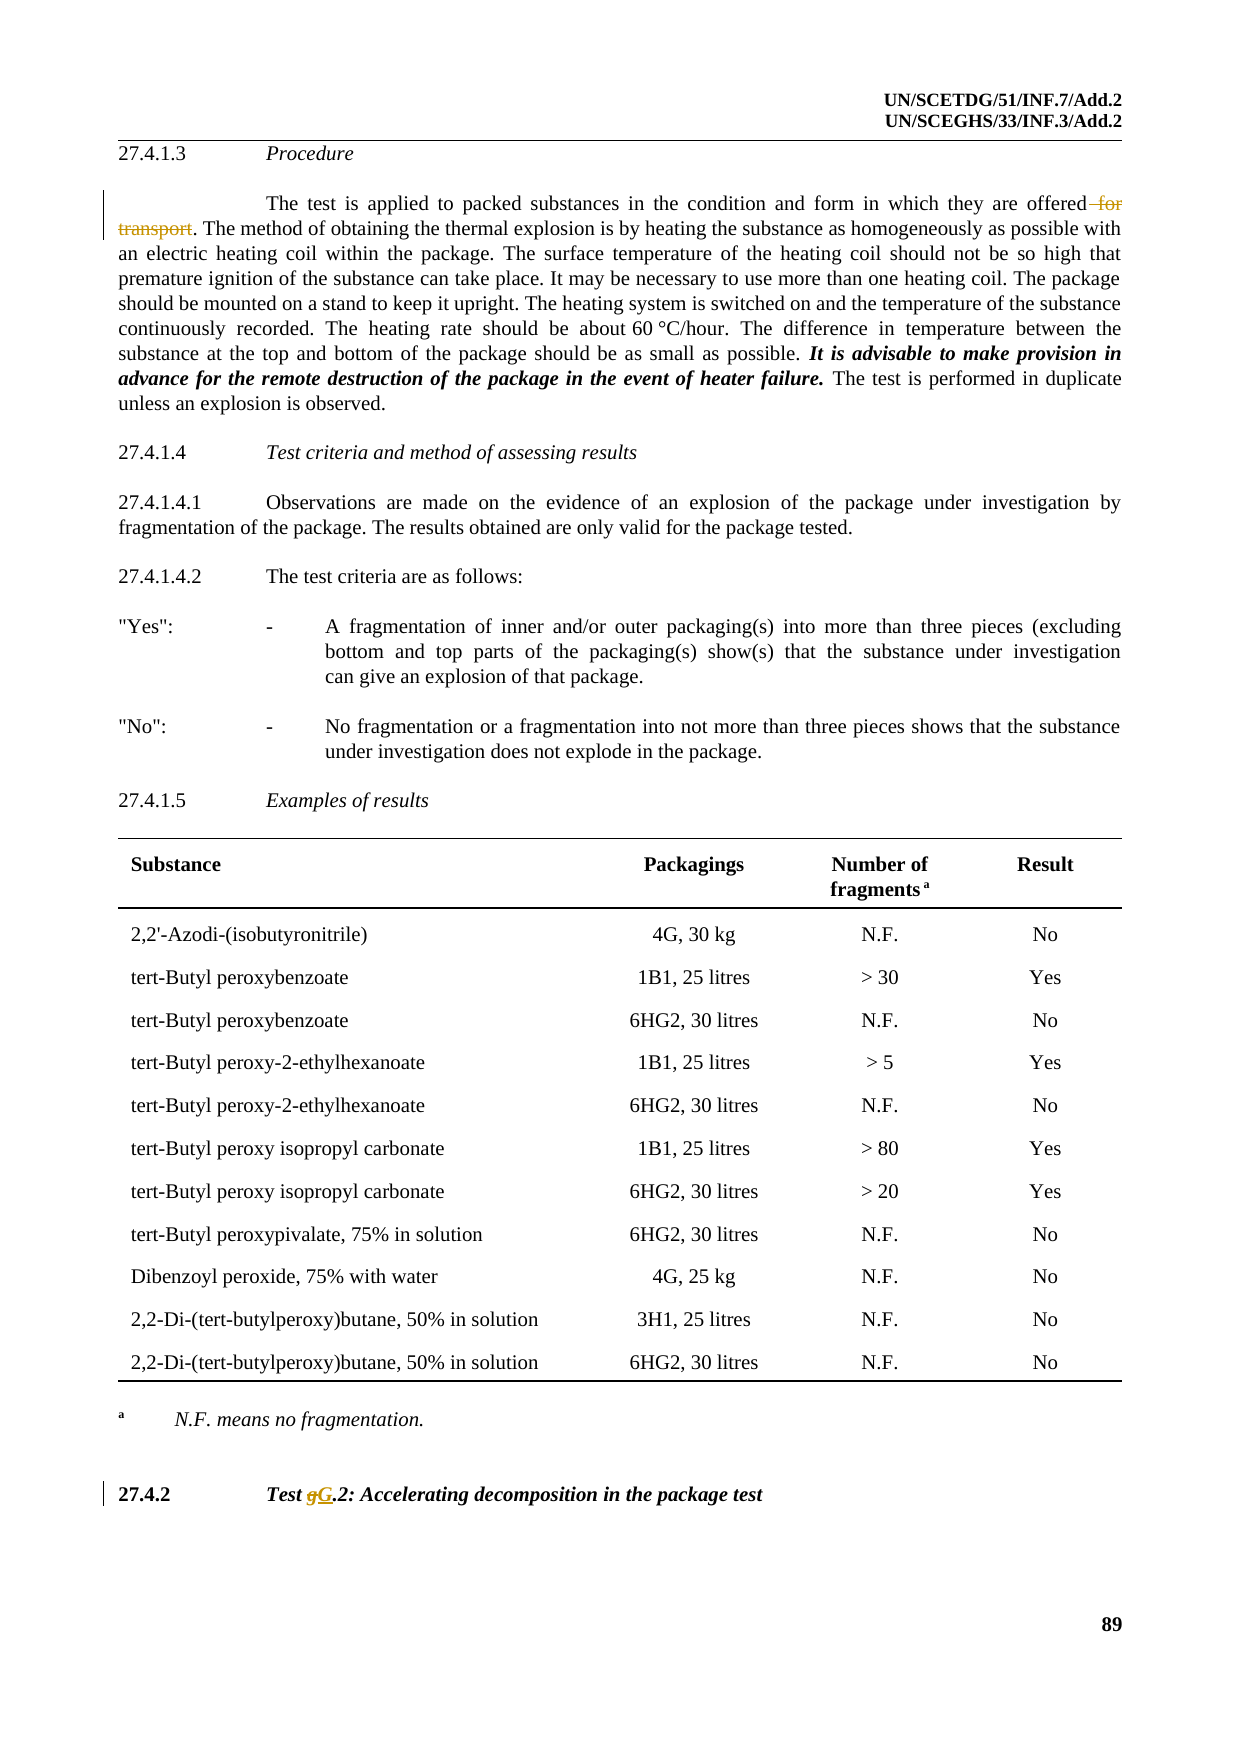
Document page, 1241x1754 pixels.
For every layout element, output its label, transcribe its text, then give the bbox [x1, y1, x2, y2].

text The test is applied to packed substances in the condition and form in which they are offered. The method of obtaining the thermal explosion is by heating the substance as homogeneously as possible with an electric heating coil within the package. The surface temperature of the heating coil should not be so high that premature ignition of the substance can take place. It may be necessary to use more than one heating coil. The package should be mounted on a stand to keep it upright. The heating system is switched on and the temperature of the substance continuously recorded. The heating rate should be about 60 °C/hour. The difference in temperature between the substance at the top and bottom of the package should be as small as possible. It is advisable to make provision in advance for the remote destruction of the package in the event of heater failure. The test is performed in duplicate unless an explosion is observed. [118, 190, 1122, 415]
table_cell N.F. [791, 1337, 968, 1380]
table_cell > 5 [791, 1037, 968, 1080]
text 27.4.1.4.1 Observations are made on the evidence of an explosion of the package under investigation by fragmentation of the package. The results obtained are only valid for the package tested. [118, 489, 1122, 539]
table_cell > 30 [791, 952, 968, 994]
subtitle 27.4.1.4.2 The test criteria are as follows: [118, 564, 1122, 588]
table_cell > 20 [791, 1166, 968, 1208]
table_cell No [968, 994, 1122, 1037]
table_header Number of fragments a [791, 839, 968, 907]
text "Yes": - A fragmentation of inner and/or outer packaging(s) into more than three pieces (excluding bottom and top parts of the packaging(s) show(s) that the substance under investigation can give an explosion of that package. [118, 613, 1122, 688]
table_cell 1B1, 25 litres [596, 1037, 791, 1080]
table_cell 1B1, 25 litres [596, 952, 791, 994]
table_cell Yes [968, 1037, 1122, 1080]
table_cell N.F. [791, 1251, 968, 1294]
table_cell 6HG2, 30 litres [596, 1166, 791, 1208]
table_cell tert-Butyl peroxy isopropyl carbonate [118, 1166, 596, 1208]
table_header Result [968, 839, 1122, 907]
table_cell Yes [968, 1123, 1122, 1166]
table_cell Dibenzoyl peroxide, 75% with water [118, 1251, 596, 1294]
table_header Packagings [596, 839, 791, 907]
table_cell 6HG2, 30 litres [596, 1337, 791, 1380]
table_cell No [968, 1251, 1122, 1294]
subtitle 27.4.1.4 Test criteria and method of assessing results [118, 440, 1122, 464]
table_cell 3H1, 25 litres [596, 1294, 791, 1337]
table_cell > 80 [791, 1123, 968, 1166]
table_cell 1B1, 25 litres [596, 1123, 791, 1166]
table_cell No [968, 1080, 1122, 1123]
table_cell 4G, 25 kg [596, 1251, 791, 1294]
subtitle 27.4.1.5 Examples of results [118, 788, 1122, 812]
text "No": - No fragmentation or a fragmentation into not more than three pieces shows that the substance under investigation does not explode in the package. [118, 713, 1122, 763]
table_cell N.F. [791, 1080, 968, 1123]
table_cell No [968, 909, 1122, 952]
table_cell N.F. [791, 1209, 968, 1251]
table_cell tert-Butyl peroxybenzoate [118, 952, 596, 994]
table_header Substance [118, 839, 596, 907]
table_cell 6HG2, 30 litres [596, 1080, 791, 1123]
table_cell No [968, 1294, 1122, 1337]
table_cell tert-Butyl peroxybenzoate [118, 994, 596, 1037]
table_cell No [968, 1209, 1122, 1251]
table_cell 2,2'-Azodi-(isobutyronitrile) [118, 909, 596, 952]
table_cell 2,2-Di-(tert-butylperoxy)butane, 50% in solution [118, 1294, 596, 1337]
table_cell No [968, 1337, 1122, 1380]
subtitle 27.4.1.3 Procedure [118, 141, 1122, 165]
table_cell tert-Butyl peroxy-2-ethylhexanoate [118, 1080, 596, 1123]
table_cell tert-Butyl peroxy isopropyl carbonate [118, 1123, 596, 1166]
table_cell Yes [968, 952, 1122, 994]
table_cell 2,2-Di-(tert-butylperoxy)butane, 50% in solution [118, 1337, 596, 1380]
list a N.F. means no fragmentation. [118, 1406, 1122, 1431]
subtitle 27.4.2 Test .2: Accelerating decomposition in the package test [118, 1481, 1122, 1506]
table_cell 4G, 30 kg [596, 909, 791, 952]
table_cell N.F. [791, 909, 968, 952]
table_cell 6HG2, 30 litres [596, 1209, 791, 1251]
table_cell Yes [968, 1166, 1122, 1208]
table_cell tert-Butyl peroxy-2-ethylhexanoate [118, 1037, 596, 1080]
table_cell N.F. [791, 1294, 968, 1337]
table_cell N.F. [791, 994, 968, 1037]
table_cell 6HG2, 30 litres [596, 994, 791, 1037]
table_cell tert-Butyl peroxypivalate, 75% in solution [118, 1209, 596, 1251]
